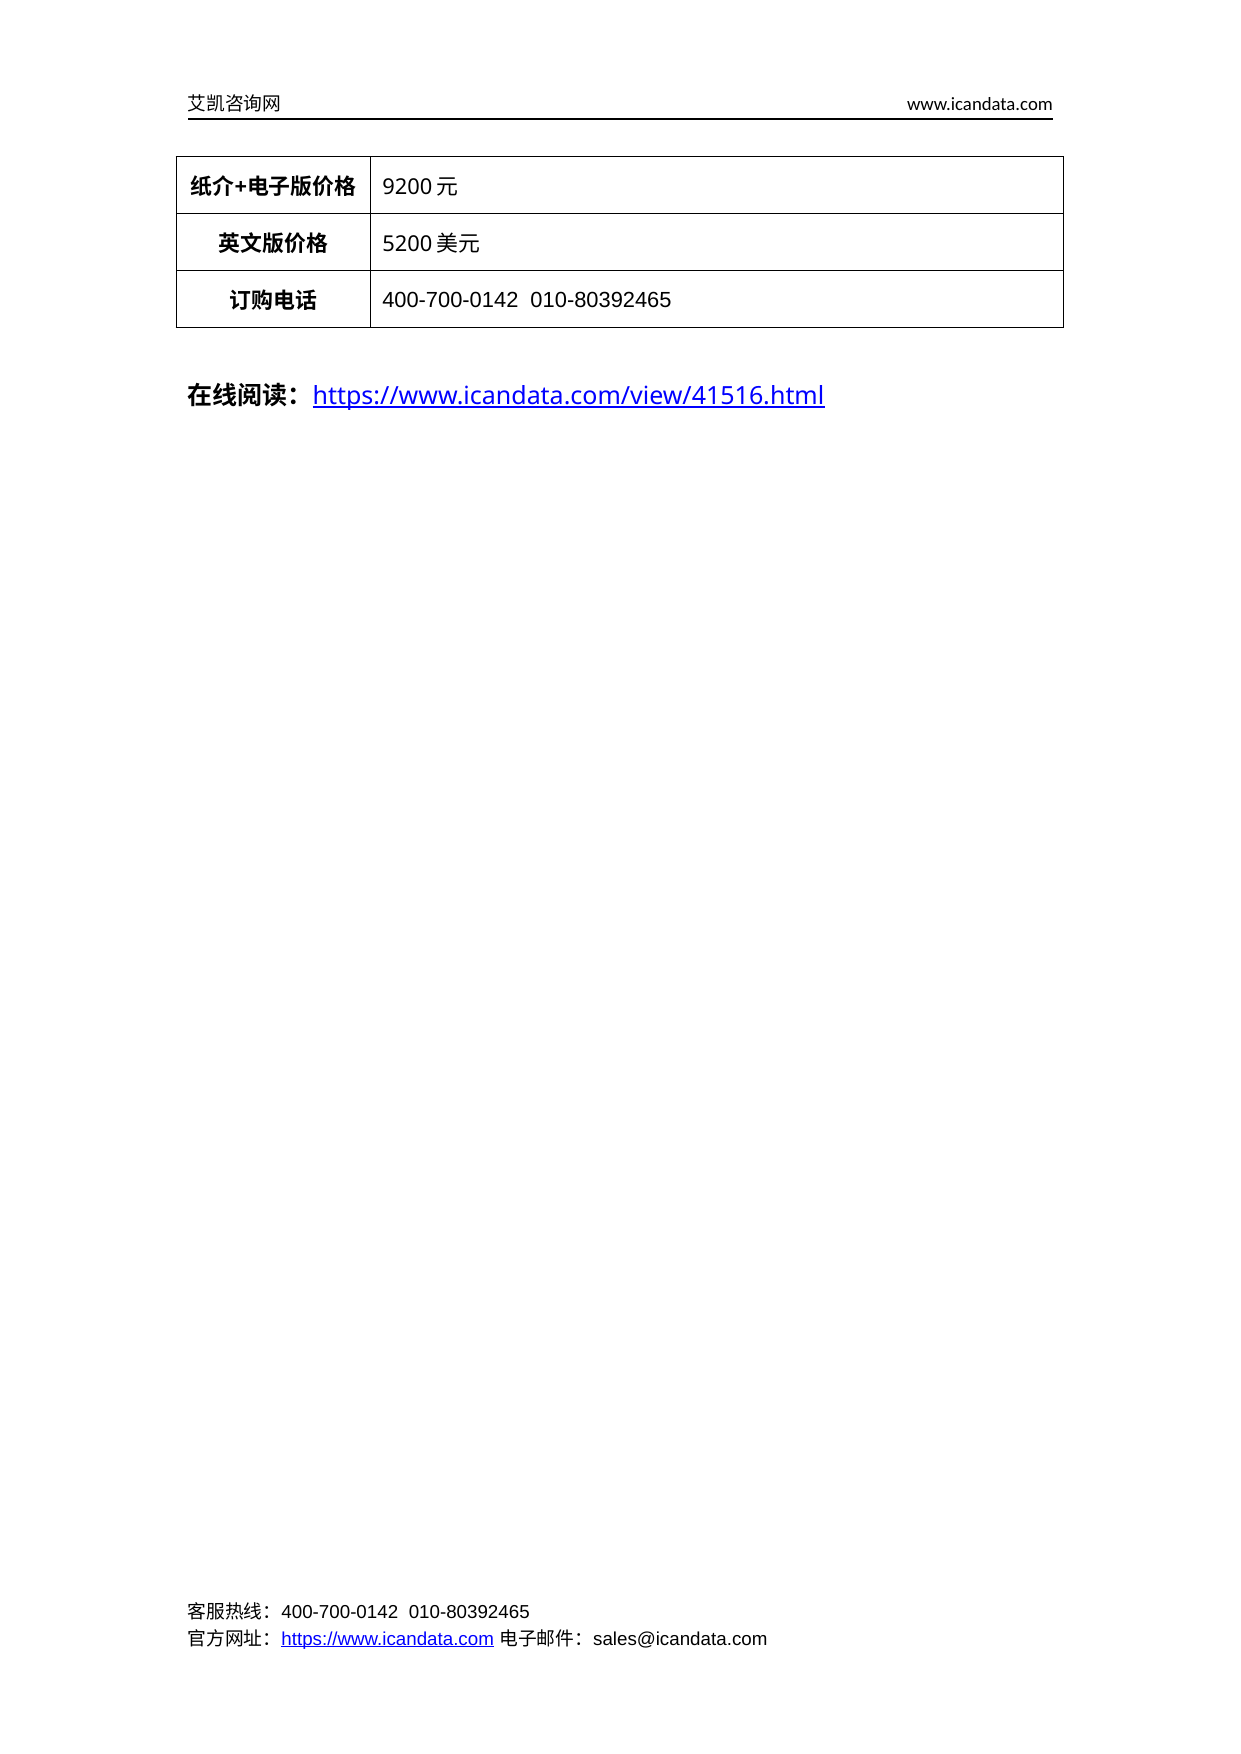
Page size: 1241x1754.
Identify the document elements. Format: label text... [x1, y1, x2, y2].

table_cell 400-700-0142 010-80392465 [371, 271, 1063, 327]
table_cell 纸介+电子版价格 [177, 157, 370, 213]
table_cell 9200元 [371, 157, 1063, 213]
table_cell 5200美元 [371, 214, 1063, 270]
table_cell 订购电话 [177, 271, 370, 327]
table_cell 英文版价格 [177, 214, 370, 270]
text 在线阅读：https://www.icandata.com/view/41516.html [187, 361, 1053, 426]
